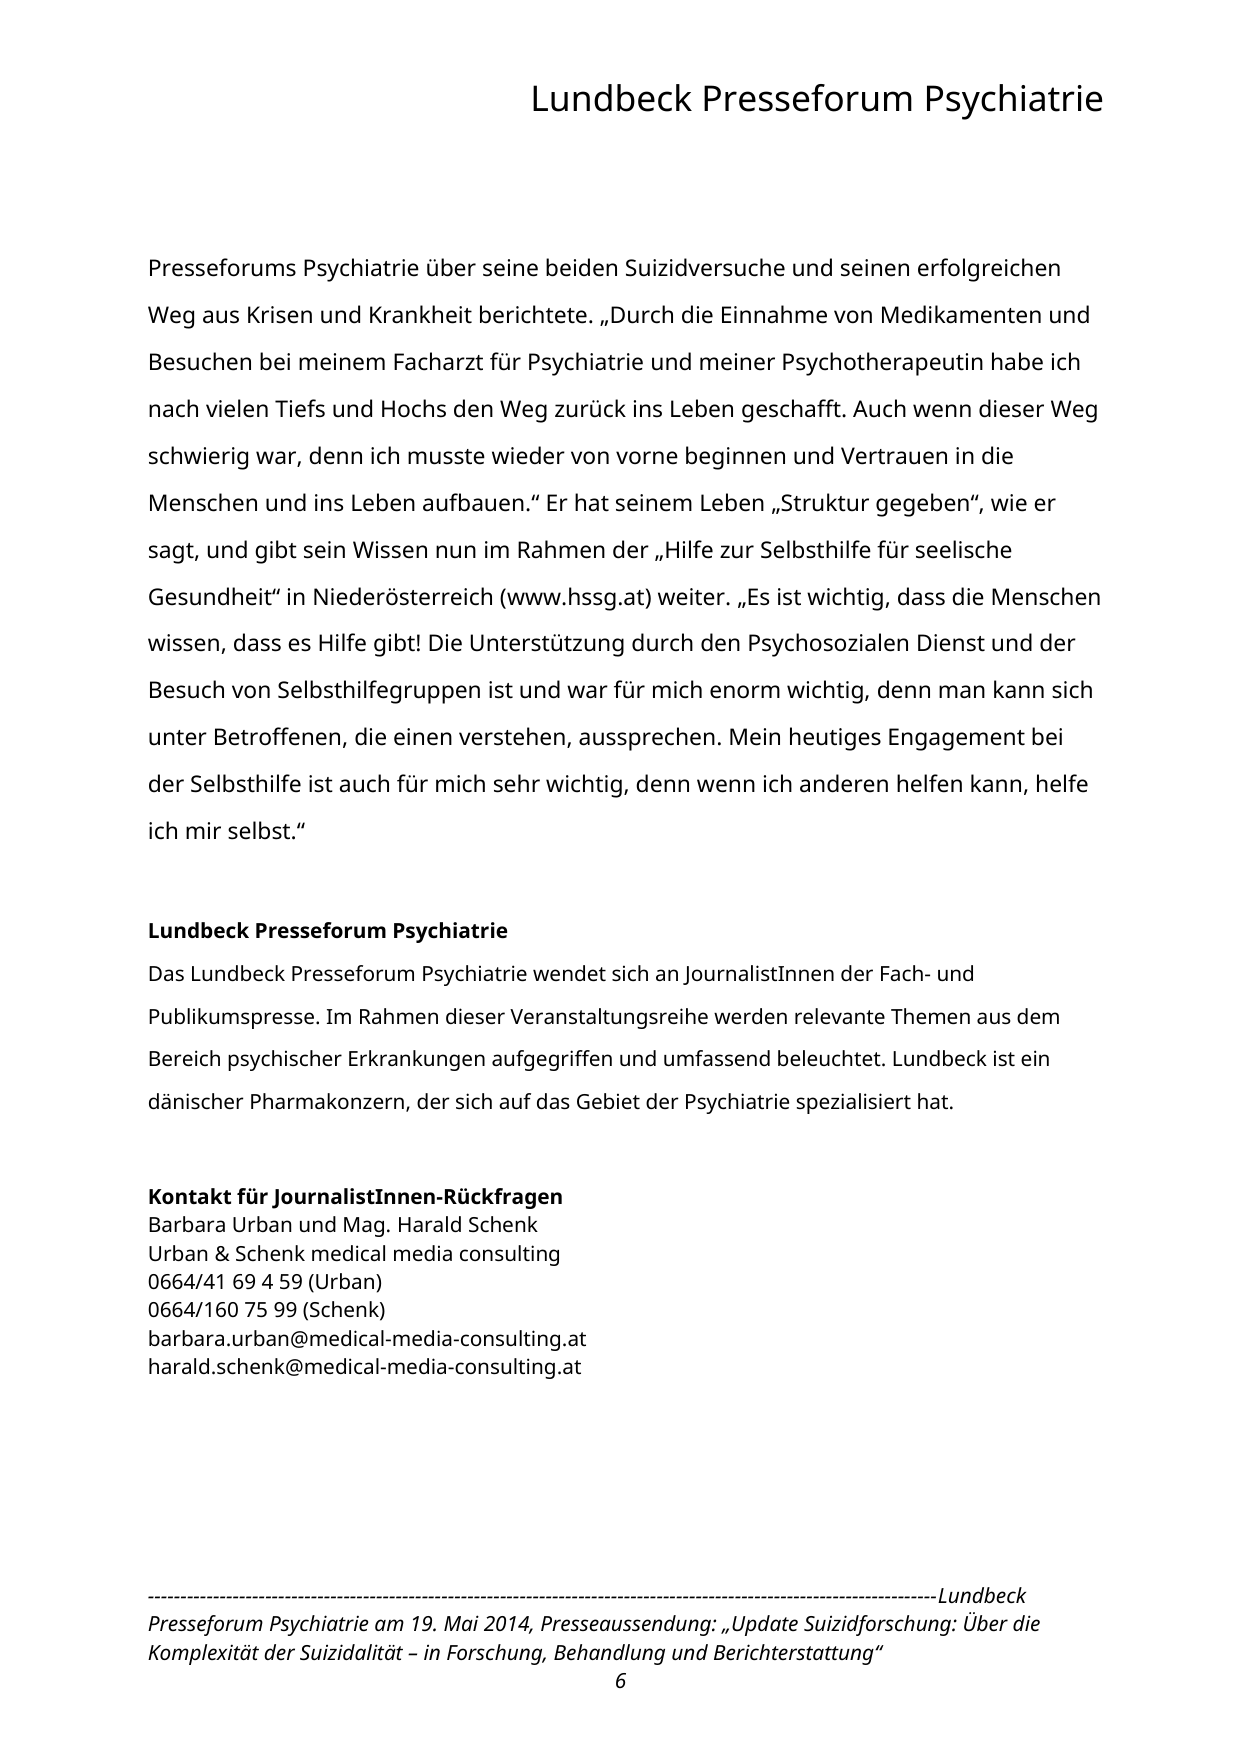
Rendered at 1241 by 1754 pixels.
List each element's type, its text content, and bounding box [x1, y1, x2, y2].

text Kontakt für JournalistInnen-Rückfragen [148, 1182, 1104, 1210]
text 0664/41 69 4 59 (Urban) [148, 1267, 1104, 1296]
text 0664/160 75 99 (Schenk) [148, 1296, 1104, 1324]
text Urban & Schenk medical media consulting [148, 1239, 1104, 1267]
text Lundbeck Presseforum Psychiatrie [148, 917, 1104, 945]
text barbara.urban@medical-media-consulting.at [148, 1324, 1104, 1352]
text Das Lundbeck Presseforum Psychiatrie wendet sich an JournalistInnen der Fach- und Publikumspresse. Im Rahmen dieser Veranstaltungsreihe werden relevante Themen aus dem Bereich psychischer Erkrankungen aufgegriffen und umfassend beleuchtet. Lundbeck ist ein dänischer Pharmakonzern, der sich auf das Gebiet der Psychiatrie spezialisiert hat. [148, 959, 1104, 1115]
text harald.schenk@medical-media-consulting.at [148, 1352, 1104, 1381]
text Barbara Urban und Mag. Harald Schenk [148, 1210, 1104, 1239]
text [148, 252, 1104, 846]
